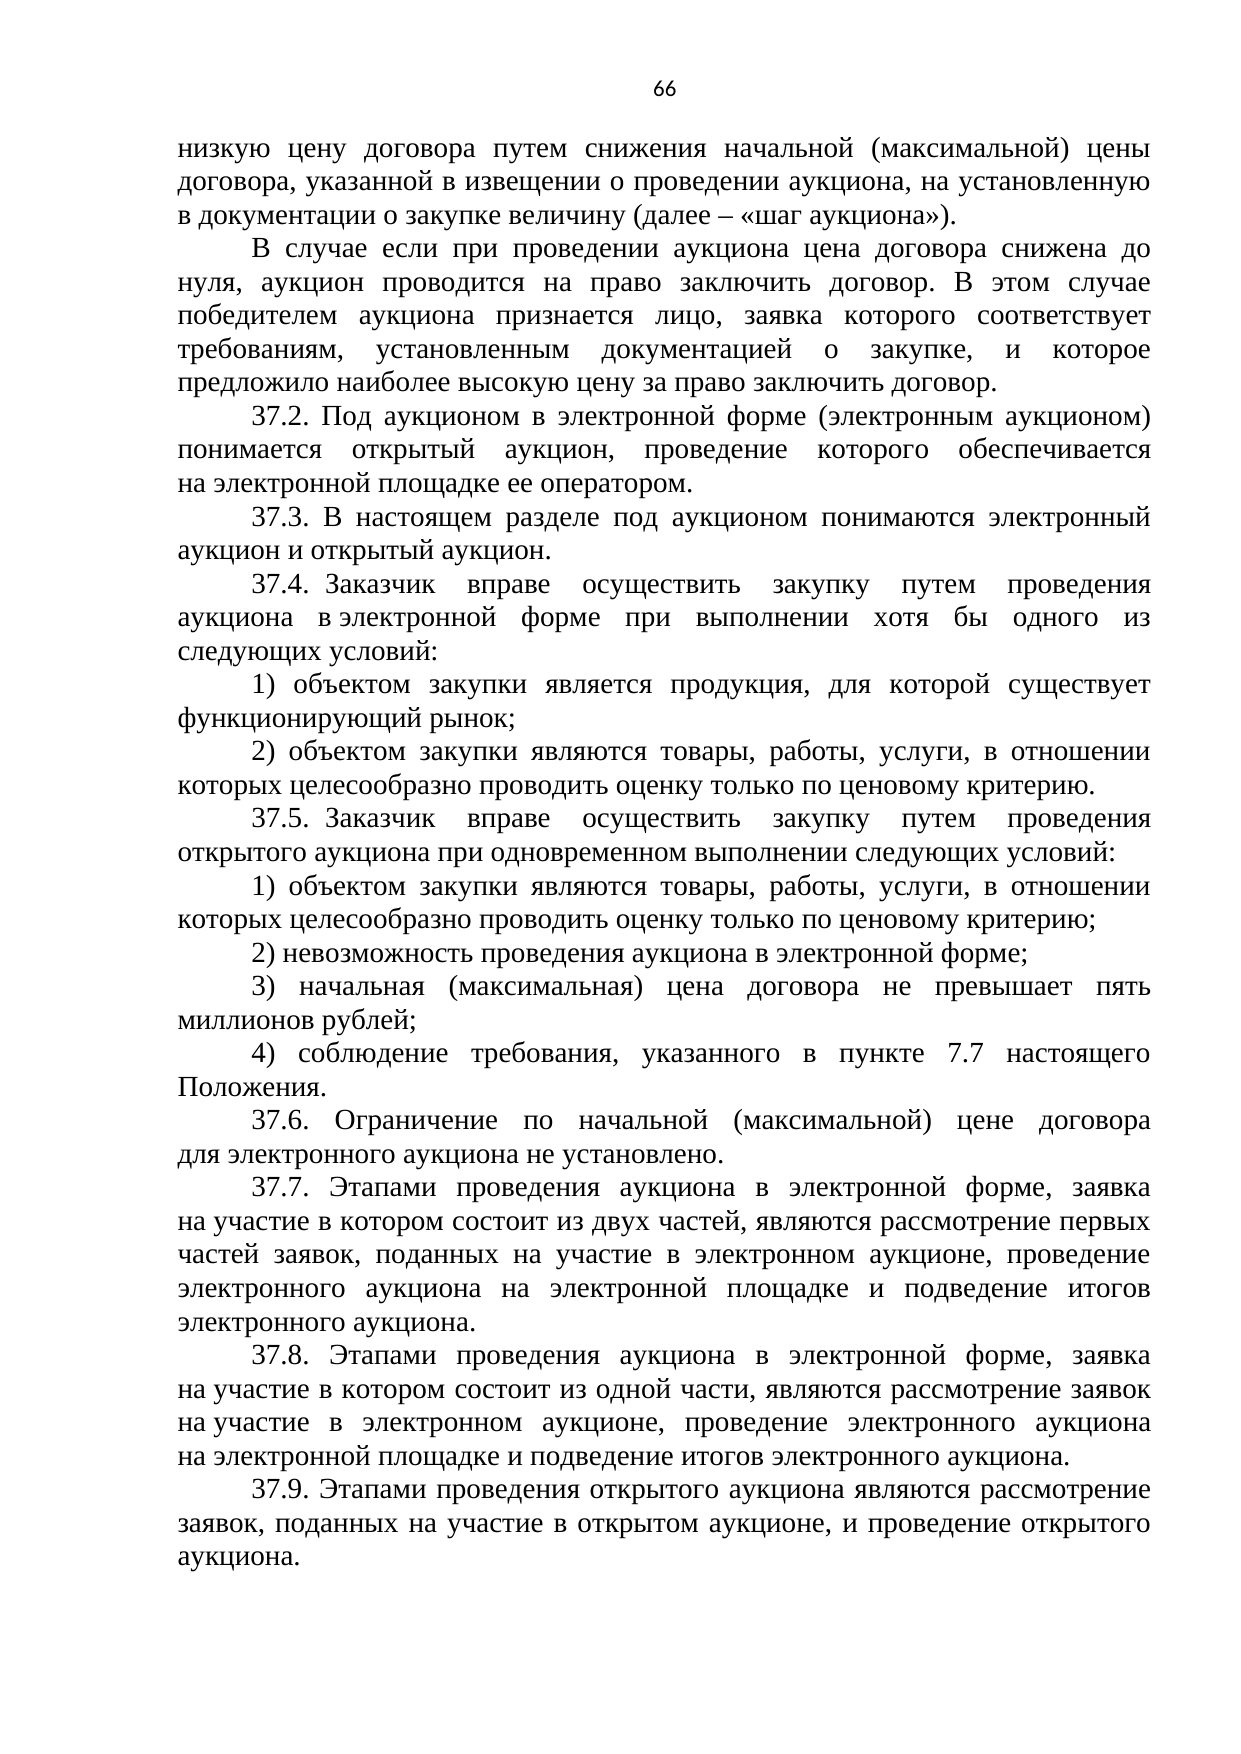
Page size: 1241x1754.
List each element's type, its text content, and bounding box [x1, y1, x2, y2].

text В случае если при проведении аукциона цена договора снижена до нуля, аукцион проводится на право заключить договор. В этом случае победителем аукциона признается лицо, заявка которого соответствует требованиям, установленным документацией о закупке, и которое предложило наиболее высокую цену за право заключить договор. [177, 230, 1152, 398]
text 37.8. Этапами проведения аукциона в электронной форме, заявка на участие в котором состоит из одной части, являются рассмотрение заявок на участие в электронном аукционе, проведение электронного аукциона на электронной площадке и подведение итогов электронного аукциона. [177, 1337, 1152, 1471]
text 37.5. Заказчик вправе осуществить закупку путем проведения открытого аукциона при одновременном выполнении следующих условий: [177, 801, 1152, 868]
text 37.6. Ограничение по начальной (максимальной) цене договора для электронного аукциона не установлено. [177, 1102, 1152, 1169]
text 2) объектом закупки являются товары, работы, услуги, в отношении которых целесообразно проводить оценку только по ценовому критерию. [177, 733, 1152, 801]
text 37.4. Заказчик вправе осуществить закупку путем проведения аукциона в электронной форме при выполнении хотя бы одного из следующих условий: [177, 566, 1152, 666]
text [177, 130, 1152, 230]
text 37.7. Этапами проведения аукциона в электронной форме, заявка на участие в котором состоит из двух частей, являются рассмотрение первых частей заявок, поданных на участие в электронном аукционе, проведение электронного аукциона на электронной площадке и подведение итогов электронного аукциона. [177, 1169, 1152, 1337]
text 37.2. Под аукционом в электронной форме (электронным аукционом) понимается открытый аукцион, проведение которого обеспечивается на электронной площадке ее оператором. [177, 398, 1152, 499]
text 4) соблюдение требования, указанного в пункте 7.7 настоящего Положения. [177, 1035, 1152, 1102]
text 37.3. В настоящем разделе под аукционом понимаются электронный аукцион и открытый аукцион. [177, 499, 1152, 566]
text 1) объектом закупки являются товары, работы, услуги, в отношении которых целесообразно проводить оценку только по ценовому критерию; [177, 868, 1152, 935]
text 2) невозможность проведения аукциона в электронной форме; [177, 935, 1152, 968]
text 3) начальная (максимальная) цена договора не превышает пять миллионов рублей; [177, 968, 1152, 1035]
text 1) объектом закупки является продукция, для которой существует функционирующий рынок; [177, 666, 1152, 733]
text 37.9. Этапами проведения открытого аукциона являются рассмотрение заявок, поданных на участие в открытом аукционе, и проведение открытого аукциона. [177, 1471, 1152, 1572]
